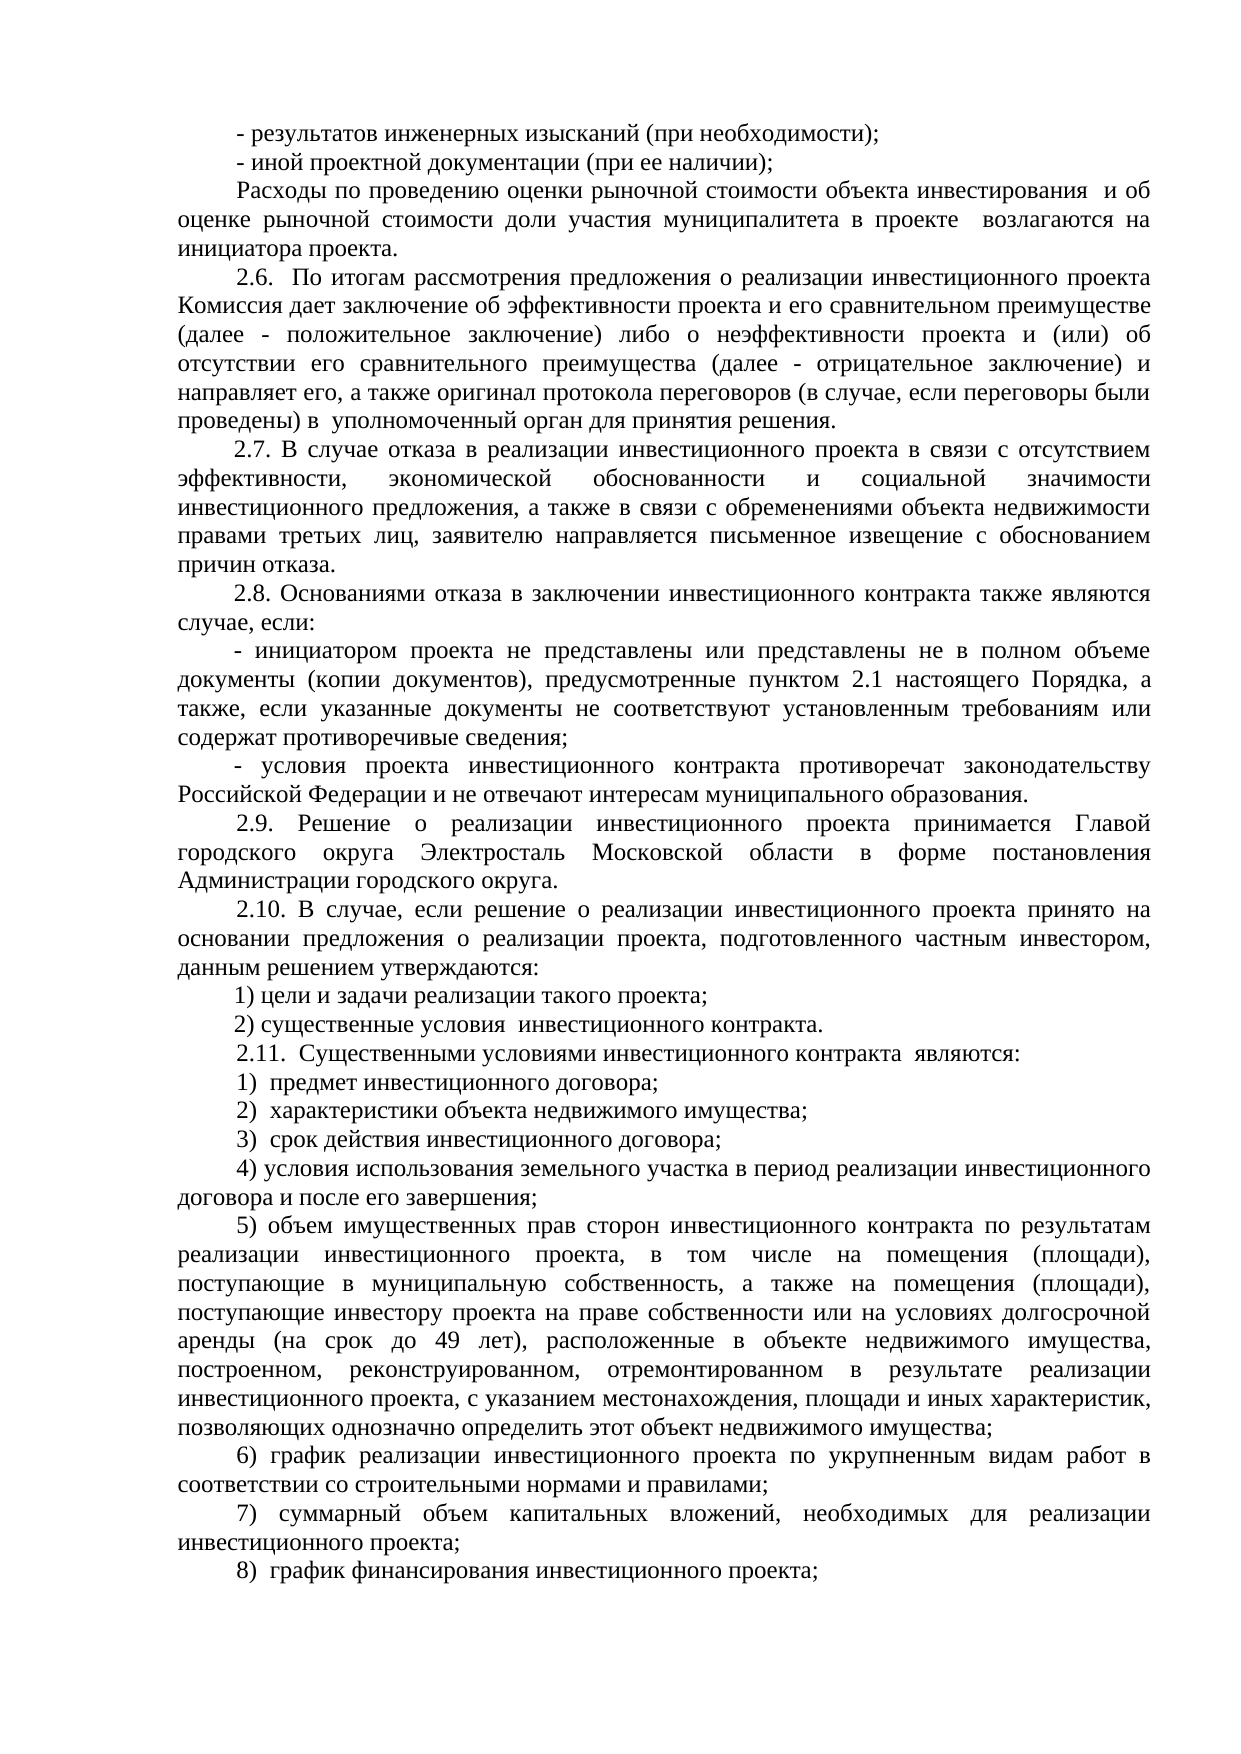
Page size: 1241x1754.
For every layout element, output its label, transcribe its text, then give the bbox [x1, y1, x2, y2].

text 1) предмет инвестиционного договора; [177, 1067, 1152, 1096]
text Расходы по проведению оценки рыночной стоимости объекта инвестирования и об оценке рыночной стоимости доли участия муниципалитета в проекте возлагаются на инициатора проекта. [177, 176, 1152, 262]
text - условия проекта инвестиционного контракта противоречат законодательству Российской Федерации и не отвечают интересам муниципального образования. [177, 751, 1152, 808]
text 2.6. По итогам рассмотрения предложения о реализации инвестиционного проекта Комиссия дает заключение об эффективности проекта и его сравнительном преимуществе (далее - положительное заключение) либо о неэффективности проекта и (или) об отсутствии его сравнительного преимущества (далее - отрицательное заключение) и направляет его, а также оригинал протокола переговоров (в случае, если переговоры были проведены) в уполномоченный орган для принятия решения. [177, 262, 1152, 434]
text 2) характеристики объекта недвижимого имущества; [177, 1096, 1152, 1124]
text 2.11. Существенными условиями инвестиционного контракта являются: [177, 1038, 1152, 1067]
text 3) срок действия инвестиционного договора; [177, 1124, 1152, 1153]
text 2.8. Основаниями отказа в заключении инвестиционного контракта также являются случае, если: [177, 578, 1152, 636]
text 5) объем имущественных прав сторон инвестиционного контракта по результатам реализации инвестиционного проекта, в том числе на помещения (площади), поступающие в муниципальную собственность, а также на помещения (площади), поступающие инвестору проекта на праве собственности или на условиях долгосрочной аренды (на срок до 49 лет), расположенные в объекте недвижимого имущества, построенном, реконструированном, отремонтированном в результате реализации инвестиционного проекта, с указанием местонахождения, площади и иных характеристик, позволяющих однозначно определить этот объект недвижимого имущества; [177, 1211, 1152, 1441]
text 2) существенные условия инвестиционного контракта. [177, 1009, 1152, 1038]
text 6) график реализации инвестиционного проекта по укрупненным видам работ в соответствии со строительными нормами и правилами; [177, 1441, 1152, 1498]
text 8) график финансирования инвестиционного проекта; [177, 1556, 1152, 1584]
text 2.7. В случае отказа в реализации инвестиционного проекта в связи с отсутствием эффективности, экономической обоснованности и социальной значимости инвестиционного предложения, а также в связи с обременениями объекта недвижимости правами третьих лиц, заявителю направляется письменное извещение с обоснованием причин отказа. [177, 434, 1152, 578]
text 1) цели и задачи реализации такого проекта; [177, 981, 1152, 1009]
text 2.9. Решение о реализации инвестиционного проекта принимается Главой городского округа Электросталь Московской области в форме постановления Администрации городского округа. [177, 808, 1152, 894]
text - инициатором проекта не представлены или представлены не в полном объеме документы (копии документов), предусмотренные пунктом 2.1 настоящего Порядка, а также, если указанные документы не соответствуют установленным требованиям или содержат противоречивые сведения; [177, 636, 1152, 751]
text - результатов инженерных изысканий (при необходимости); [177, 118, 1152, 147]
text 4) условия использования земельного участка в период реализации инвестиционного договора и после его завершения; [177, 1153, 1152, 1211]
text 2.10. В случае, если решение о реализации инвестиционного проекта принято на основании предложения о реализации проекта, подготовленного частным инвестором, данным решением утверждаются: [177, 894, 1152, 981]
text - иной проектной документации (при ее наличии); [177, 147, 1152, 176]
text 7) суммарный объем капитальных вложений, необходимых для реализации инвестиционного проекта; [177, 1498, 1152, 1556]
